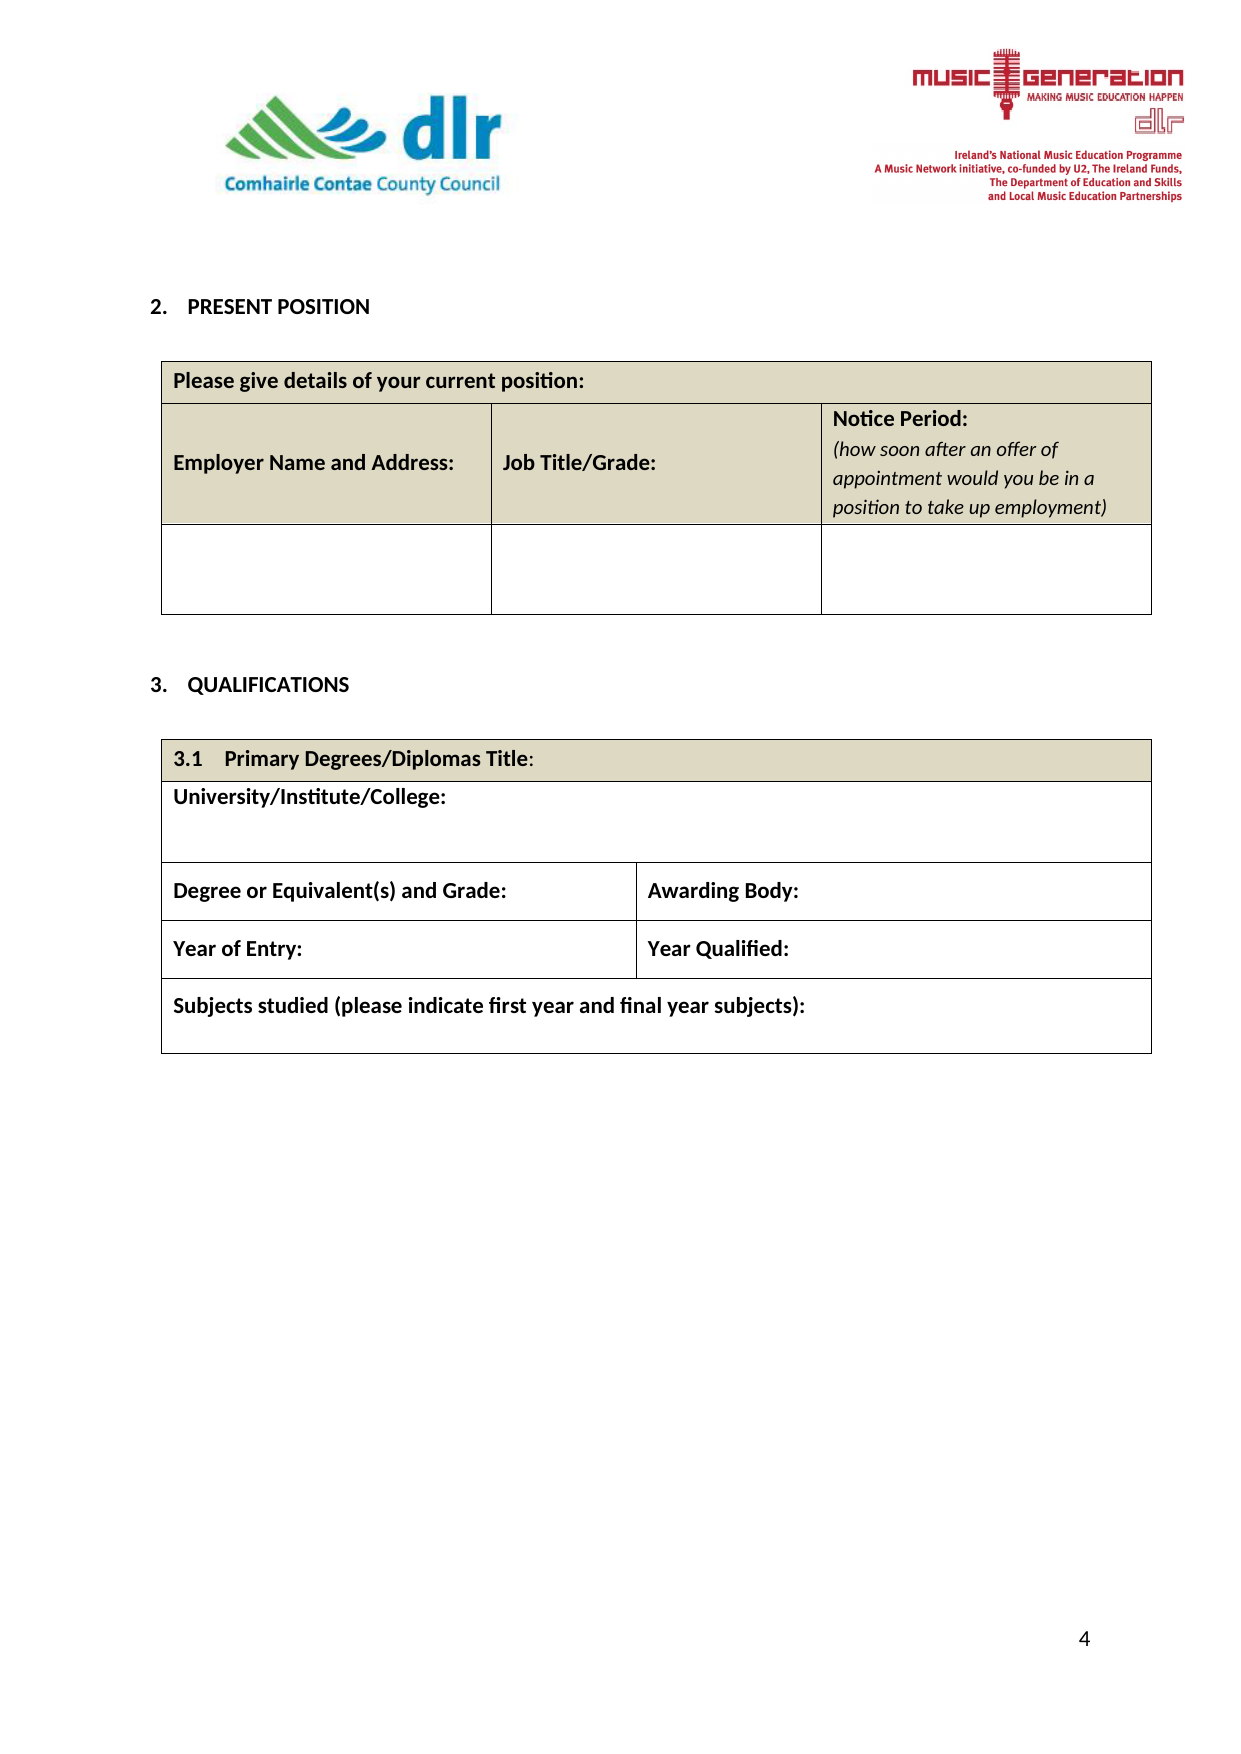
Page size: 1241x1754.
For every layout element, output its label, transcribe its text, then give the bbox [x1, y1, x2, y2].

table_cell Subjects studied (please indicate first year and final year subjects): [162, 979, 1151, 1053]
table_cell [162, 525, 491, 613]
table_cell Notice Period: (how soon after an offer of appointment would you be in a position to take up employment) [822, 404, 1151, 523]
table_header 3.1 Primary Degrees/Diplomas Title: [162, 740, 1151, 781]
table_cell Degree or Equivalent(s) and Grade: [162, 863, 636, 920]
table_header Please give details of your current position: [162, 362, 1151, 403]
table_cell Year of Entry: [162, 921, 636, 978]
table_cell Job Title/Grade: [492, 404, 821, 523]
table_cell Awarding Body: [637, 863, 1151, 920]
list PRESENT POSITION [150, 292, 1090, 320]
table_cell [492, 525, 821, 613]
table_cell [822, 525, 1151, 613]
table_cell Employer Name and Address: [162, 404, 491, 523]
table_cell University/Institute/College: [162, 782, 1151, 862]
table_cell Year Qualified: [637, 921, 1151, 978]
picture [902, 47, 1185, 139]
picture [872, 142, 1185, 204]
list QUALIFICATIONS [150, 671, 1090, 699]
